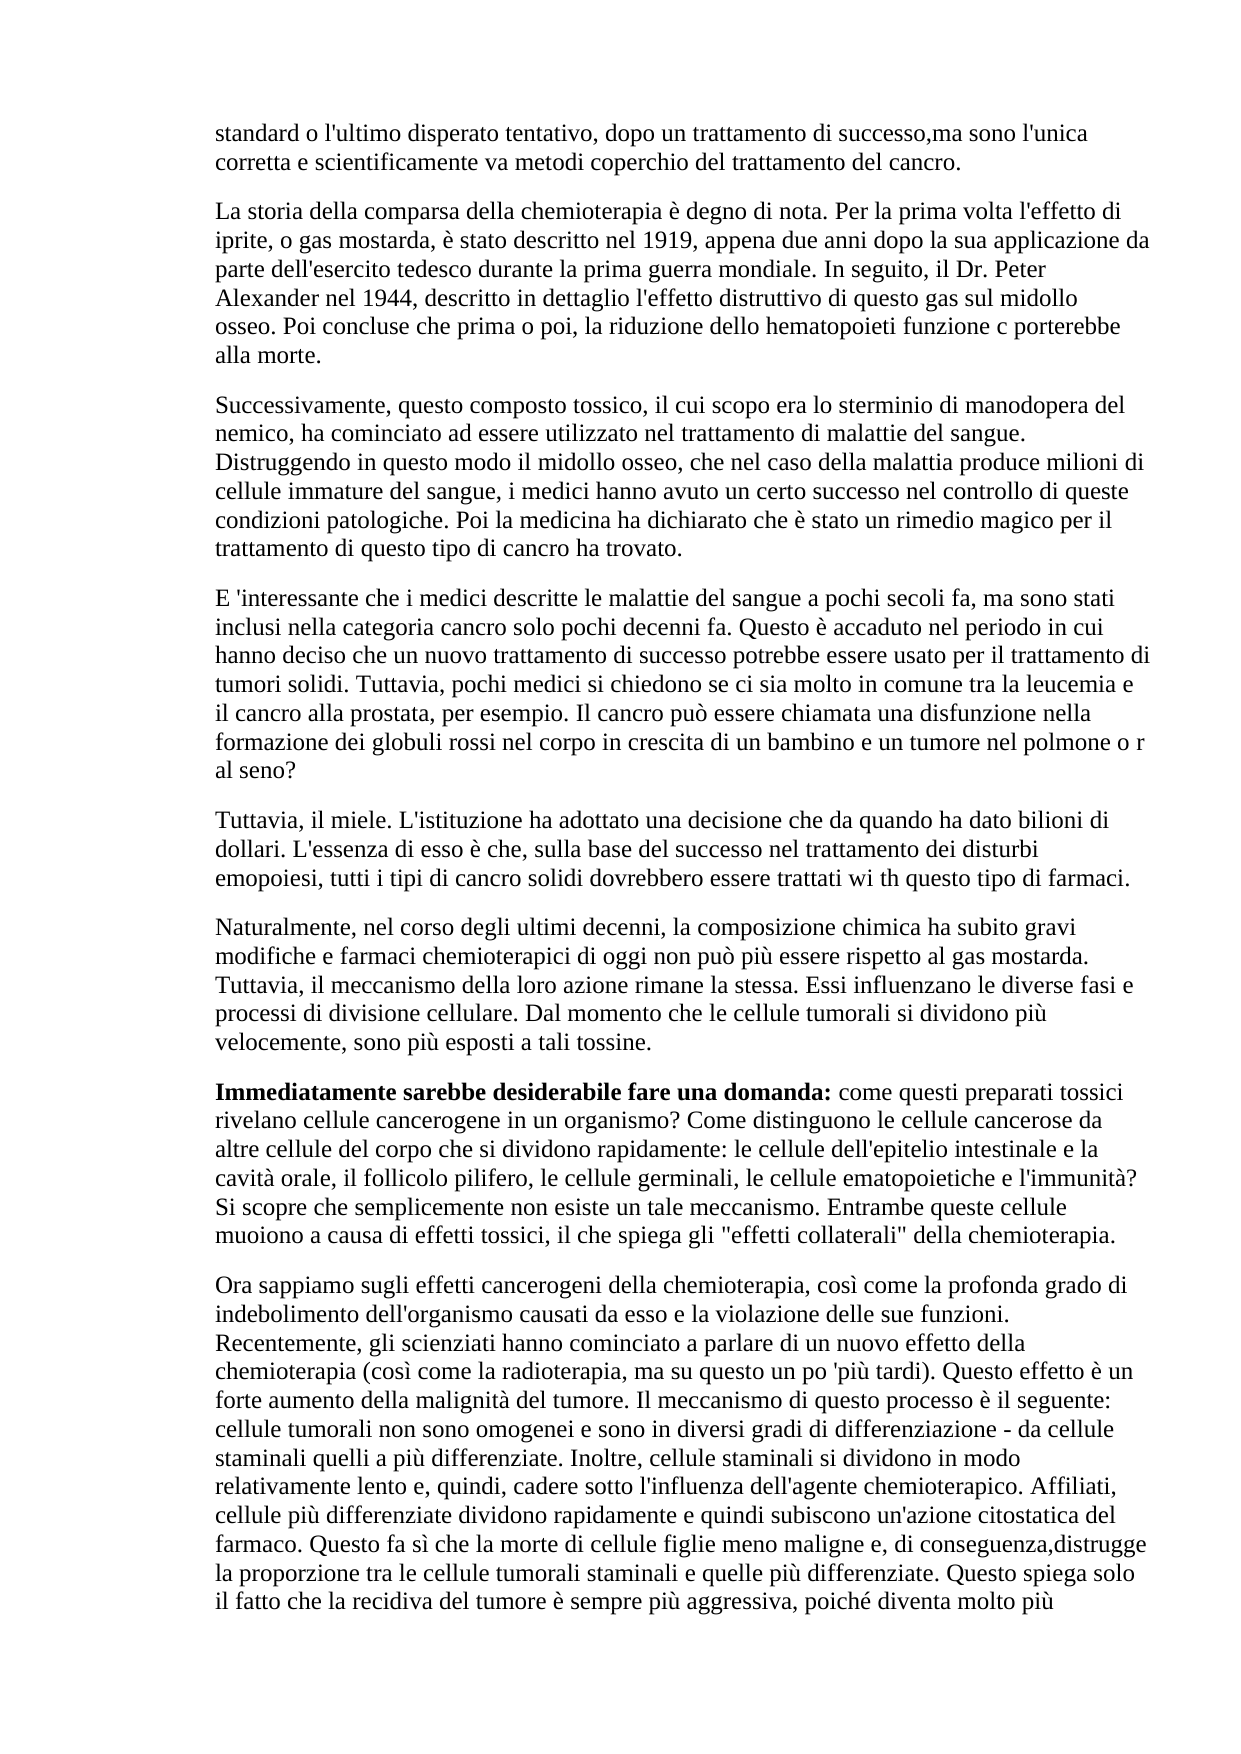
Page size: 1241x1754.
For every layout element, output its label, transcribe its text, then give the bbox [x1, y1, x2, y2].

text Immediatamente sarebbe desiderabile fare una domanda: come questi preparati tossici rivelano cellule cancerogene in un organismo? Come distinguono le cellule cancerose da altre cellule del corpo che si dividono rapidamente: le cellule dell'epitelio intestinale e la cavità orale, il follicolo pilifero, le cellule germinali, le cellule ematopoietiche e l'immunità? Si scopre che semplicemente non esiste un tale meccanismo. Entrambe queste cellule muoiono a causa di effetti tossici, il che spiega gli "effetti collaterali" della chemioterapia. [215, 1077, 1152, 1249]
text E 'interessante che i medici descritte le malattie del sangue a pochi secoli fa, ma sono stati inclusi nella categoria cancro solo pochi decenni fa. Questo è accaduto nel periodo in cui hanno deciso che un nuovo trattamento di successo potrebbe essere usato per il trattamento di tumori solidi. Tuttavia, pochi medici si chiedono se ci sia molto in comune tra la leucemia e il cancro alla prostata, per esempio. Il cancro può essere chiamata una disfunzione nella formazione dei globuli rossi nel corpo in crescita di un bambino e un tumore nel polmone o r al seno? [215, 583, 1152, 784]
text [215, 1270, 1152, 1615]
text Tuttavia, il miele. L'istituzione ha adottato una decisione che da quando ha dato bilioni di dollari. L'essenza di esso è che, sulla base del successo nel trattamento dei disturbi emopoiesi, tutti i tipi di cancro solidi dovrebbero essere trattati wi th questo tipo di farmaci. [215, 805, 1152, 891]
text Successivamente, questo composto tossico, il cui scopo era lo sterminio di manodopera del nemico, ha cominciato ad essere utilizzato nel trattamento di malattie del sangue. Distruggendo in questo modo il midollo osseo, che nel caso della malattia produce milioni di cellule immature del sangue, i medici hanno avuto un certo successo nel controllo di queste condizioni patologiche. Poi la medicina ha dichiarato che è stato un rimedio magico per il trattamento di questo tipo di cancro ha trovato. [215, 390, 1152, 562]
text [215, 118, 1152, 176]
text Naturalmente, nel corso degli ultimi decenni, la composizione chimica ha subito gravi modifiche e farmaci chemioterapici di oggi non può più essere rispetto al gas mostarda. Tuttavia, il meccanismo della loro azione rimane la stessa. Essi influenzano le diverse fasi e processi di divisione cellulare. Dal momento che le cellule tumorali si dividono più velocemente, sono più esposti a tali tossine. [215, 912, 1152, 1056]
text La storia della comparsa della chemioterapia è degno di nota. Per la prima volta l'effetto di iprite, o gas mostarda, è stato descritto nel 1919, appena due anni dopo la sua applicazione da parte dell'esercito tedesco durante la prima guerra mondiale. In seguito, il Dr. Peter Alexander nel 1944, descritto in dettaglio l'effetto distruttivo di questo gas sul midollo osseo. Poi concluse che prima o poi, la riduzione dello hematopoieti funzione c porterebbe alla morte. [215, 196, 1152, 369]
